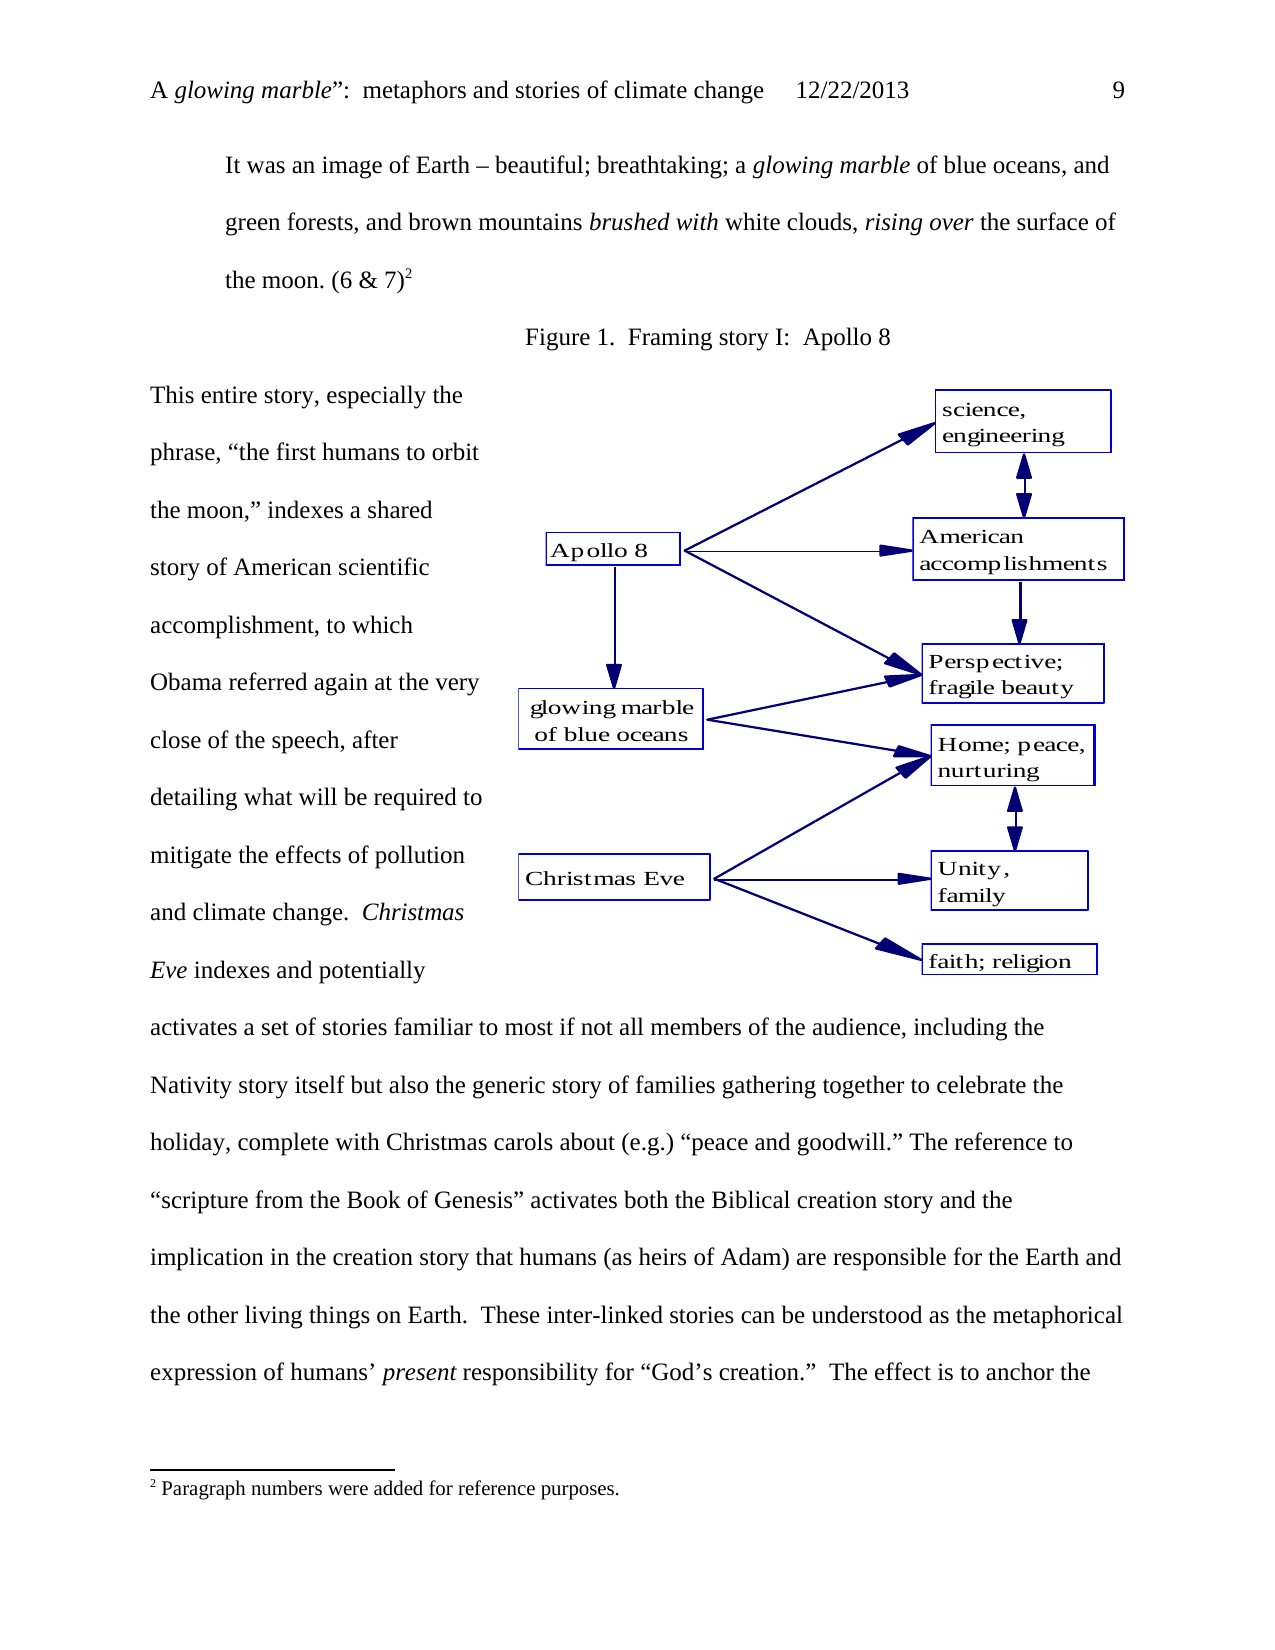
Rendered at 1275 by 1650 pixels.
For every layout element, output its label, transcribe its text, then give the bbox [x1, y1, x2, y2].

text It was an image of Earth – beautiful; breathtaking; a glowing marble of blue oceans, and green forests, and brown mountains brushed with white clouds, rising over the surface of the moon. (6 & 7) [225, 150, 1125, 294]
text Figure 1. Framing story I: Apollo 8 [225, 322, 1125, 351]
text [150, 380, 1125, 1386]
